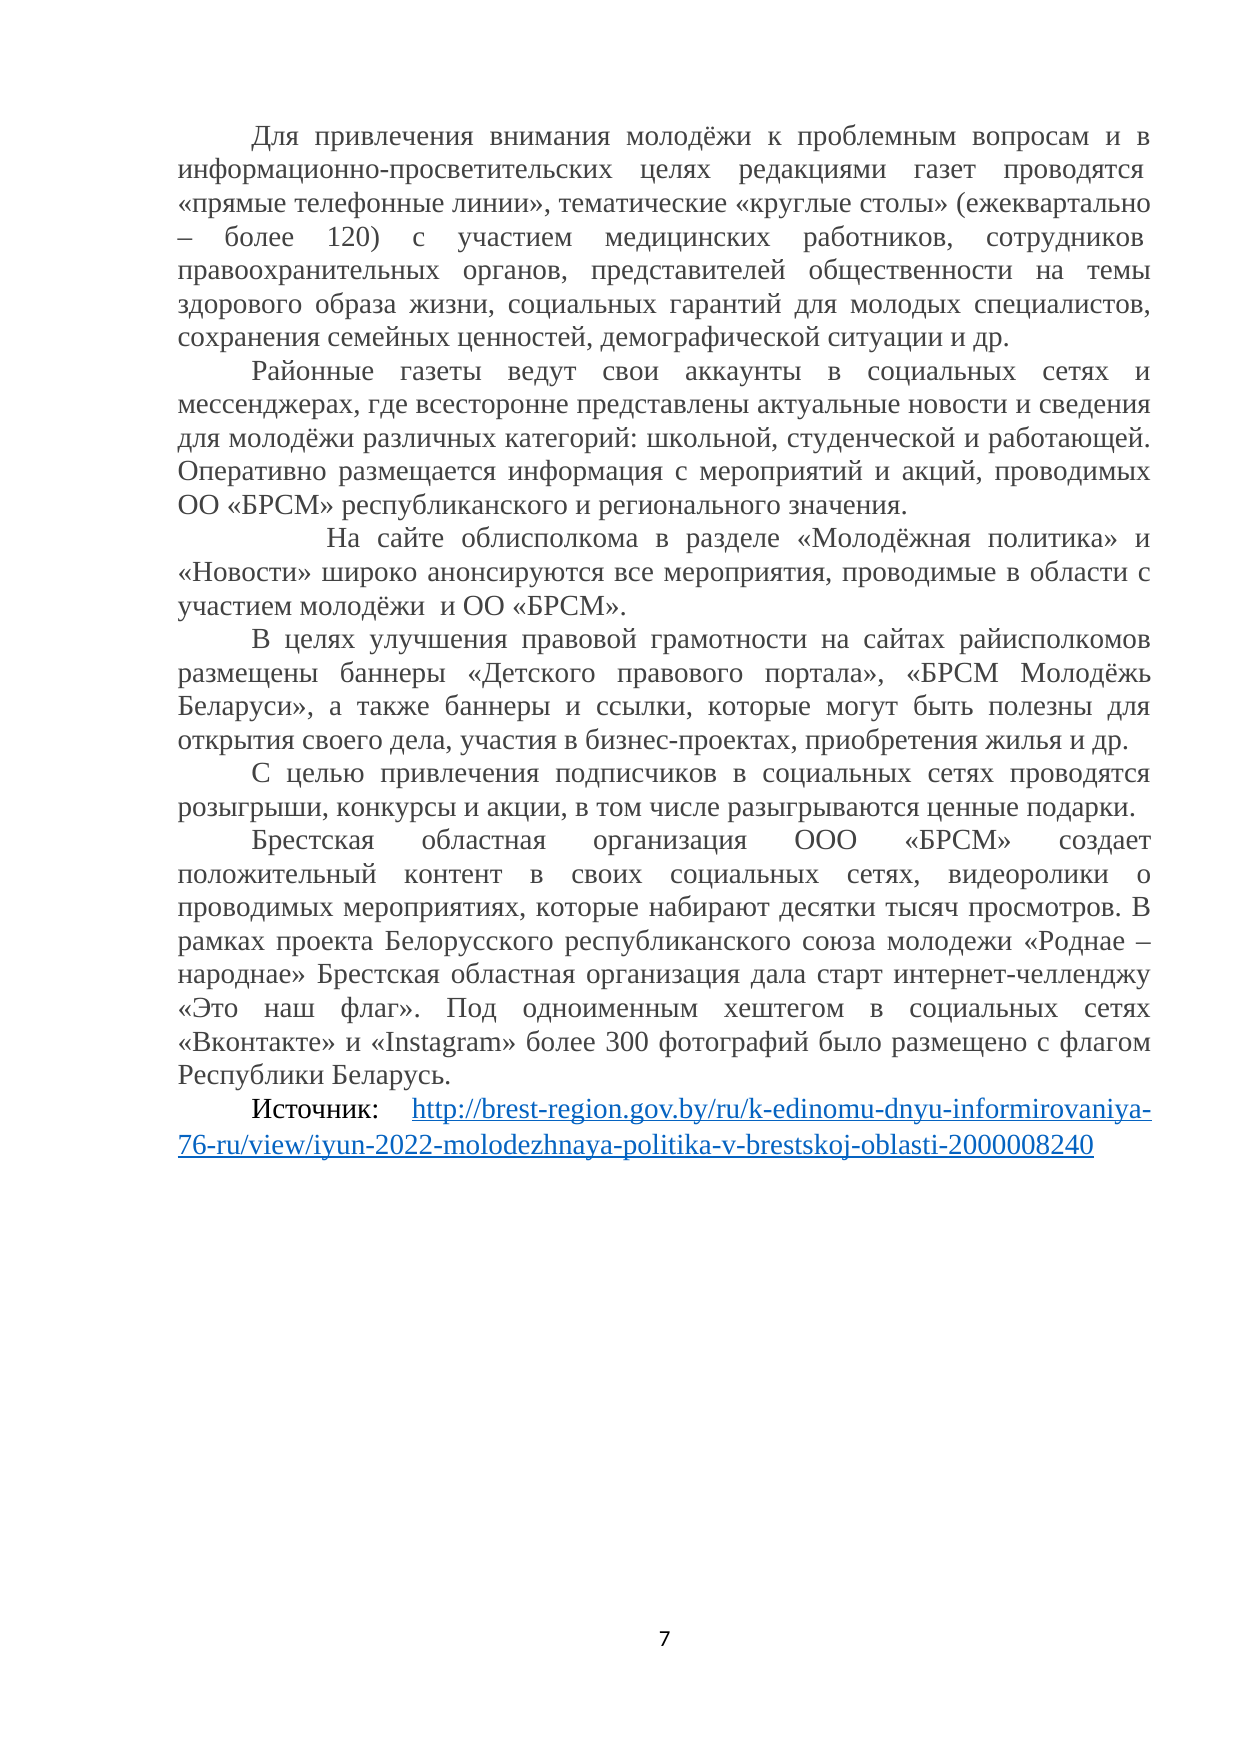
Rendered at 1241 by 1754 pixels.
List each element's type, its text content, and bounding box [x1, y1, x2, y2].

text С целью привлечения подписчиков в социальных сетях проводятся розыгрыши, конкурсы и акции, в том числе разыгрываются ценные подарки. [177, 755, 1152, 822]
text Брестская областная организация ООО «БРСМ» создает положительный контент в своих социальных сетях, видеоролики о проводимых мероприятиях, которые набирают десятки тысяч просмотров. В рамках проекта Белорусского республиканского союза молодежи «Роднае – народнае» Брестская областная организация дала старт интернет-челленджу «Это наш флаг». Под одноименным хештегом в социальных сетях «Вконтакте» и «Instagram» более 300 фотографий было размещено с флагом Республики Беларусь. [177, 822, 1152, 1091]
text Районные газеты ведут свои аккаунты в социальных сетях и мессенджерах, где всесторонне представлены актуальные новости и сведения для молодёжи различных категорий: школьной, студенческой и работающей. Оперативно размещается информация с мероприятий и акций, проводимых ОО «БРСМ» республиканского и регионального значения. [177, 353, 1152, 521]
text Для привлечения внимания молодёжи к проблемным вопросам и в информационно-просветительских целях редакциями газет проводятся «прямые телефонные линии», тематические «круглые столы» (ежеквартально – более 120) с участием медицинских работников, сотрудников правоохранительных органов, представителей общественности на темы здорового образа жизни, социальных гарантий для молодых специалистов, сохранения семейных ценностей, демографической ситуации и др. [177, 118, 1152, 353]
text На сайте облисполкома в разделе «Молодёжная политика» и «Новости» широко анонсируются все мероприятия, проводимые в области с участием молодёжи и ОО «БРСМ». [177, 521, 1152, 621]
text Источник: http://brest-region.gov.by/ru/k-edinomu-dnyu-informirovaniya-76-ru/view/iyun-2022-molodezhnaya-politika-v-brestskoj-oblasti-2000008240 [177, 1091, 1152, 1161]
text В целях улучшения правовой грамотности на сайтах райисполкомов размещены баннеры «Детского правового портала», «БРСМ Молодёжь Беларуси», а также баннеры и ссылки, которые могут быть полезны для открытия своего дела, участия в бизнес-проектах, приобретения жилья и др. [177, 621, 1152, 755]
